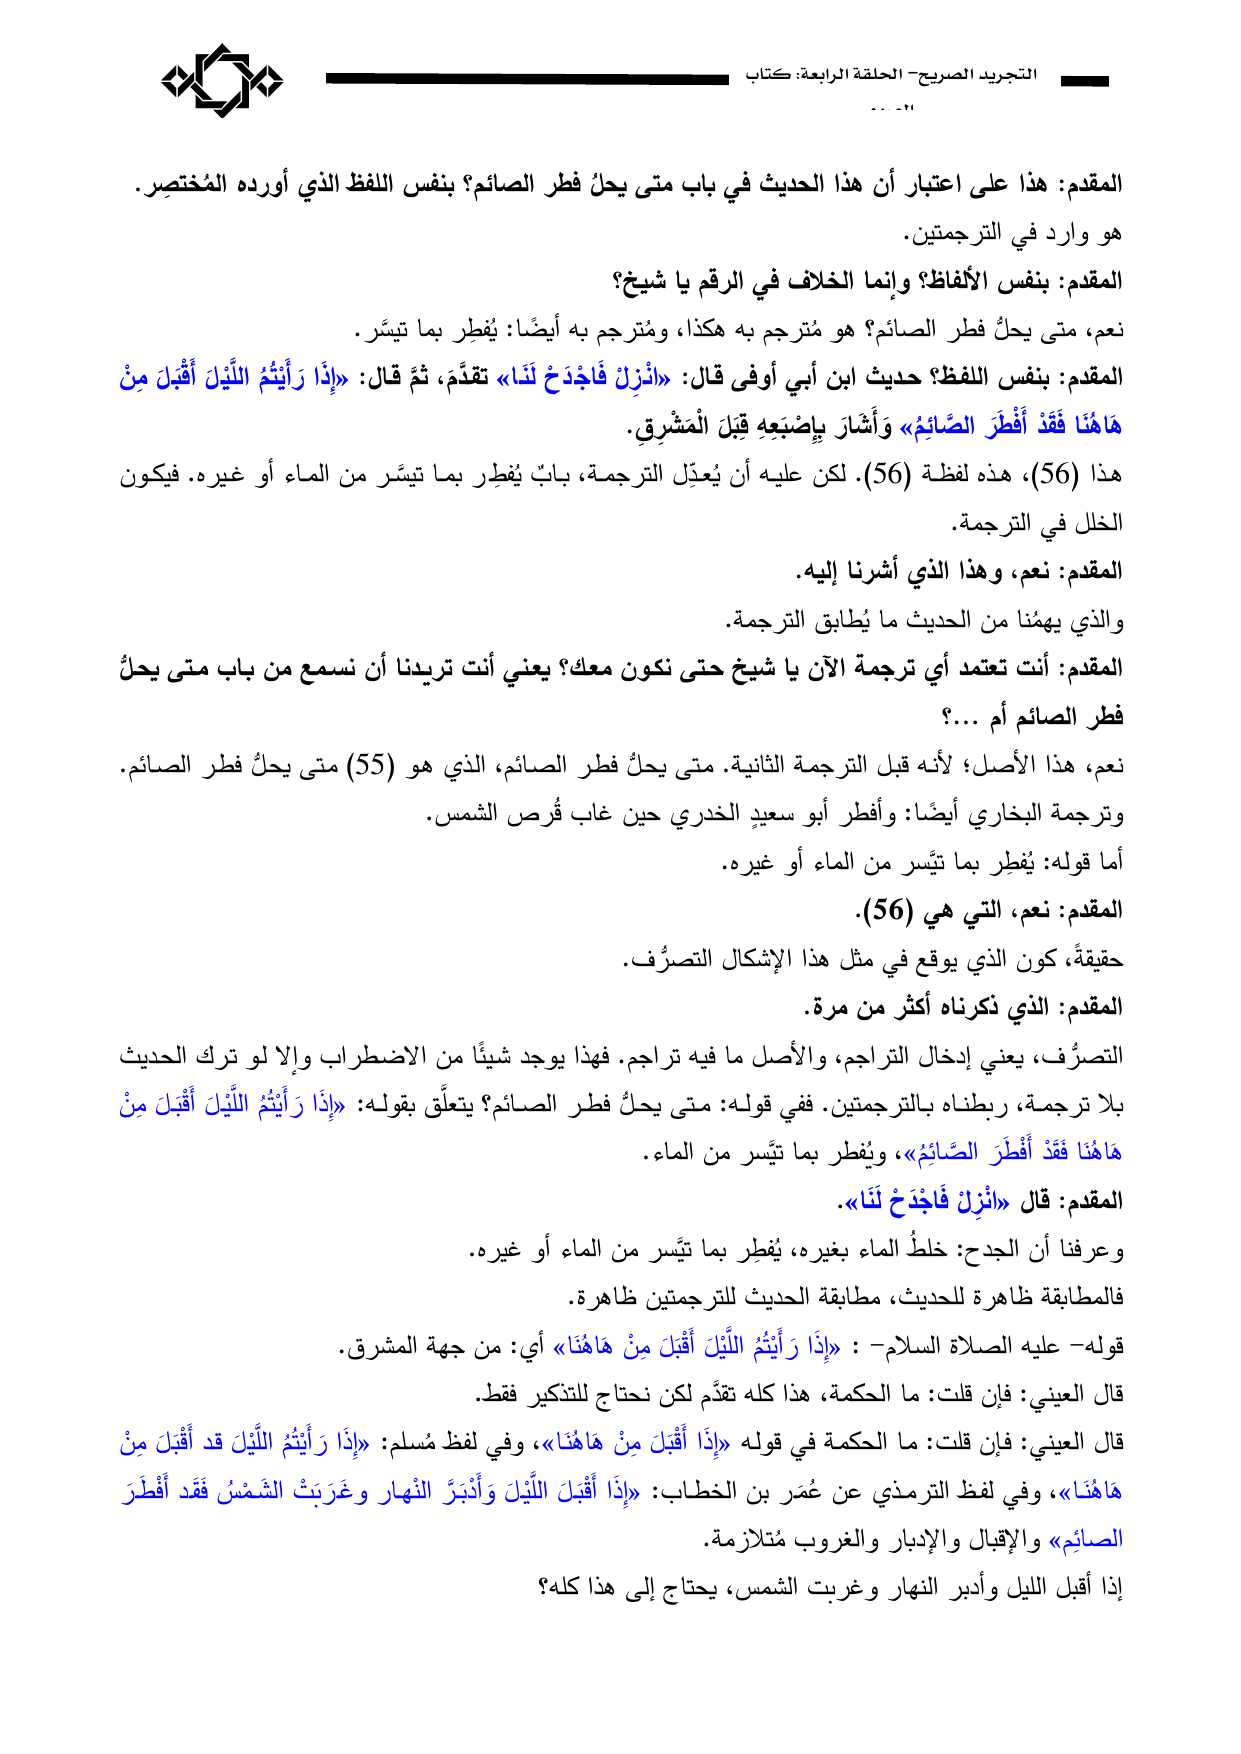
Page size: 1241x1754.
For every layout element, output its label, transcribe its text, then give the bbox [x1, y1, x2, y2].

text هو وارد في الترجمتين. [118, 207, 1122, 256]
text حقيقةً، كون الذي يوقع في مثل هذا الإشكال التصرُّف. [118, 934, 1122, 982]
text قال العيني: فإن قلت: ما الحكمة، هذا كله تقدَّم لكن نحتاج للتذكير فقط. [118, 1369, 1122, 1417]
text المقدم: بنفس اللفظ؟ حديث ابن أبي أوفى قال: «انْزِلْ فَاجْدَحْ لَنَا» تقدَّمَ، ثمَّ قال: «إِذَا رَأَيْتُمُ اللَّيْلَ أَقْبَلَ مِنْ هَاهُنَا فَقَدْ أَفْطَرَ الصَّائِمُ» وَأَشَارَ بِإِصْبَعِهِ قِبَلَ الْمَشْرِقِ. [118, 352, 1122, 449]
text نعم، هذا الأصل؛ لأنه قبل الترجمة الثانية. متى يحلُّ فطر الصائم، الذي هو (55) متى يحلُّ فطر الصائم. وترجمة البخاري أيضًا: وأفطر أبو سعيدٍ الخدري حين غاب قُرص الشمس. [118, 740, 1122, 837]
text قال العيني: فإن قلت: ما الحكمة في قوله «إِذَا أَقْبَلَ مِنْ هَاهُنَا»، وفي لفظ مُسلم: «إِذَا رَأَيْتُمُ اللَّيْلَ قد أَقْبَلَ مِنْ هَاهُنَا»، وفي لفظ الترمذي عن عُمَر بن الخطاب: «إِذَا أَقْبَلَ اللَّيْلَ وَأَدْبَرَّ النْهار وغَرَبَتْ الشَمْسُ فَقَد أَفْطَرَ الصائِم» والإقبال والإدبار والغروب مُتلازمة. [118, 1417, 1122, 1562]
text المقدم: قال «انْزِلْ فَاجْدَحْ لَنَا». [118, 1176, 1122, 1224]
text قوله- عليه الصلاة السلام- : «إِذَا رَأَيْتُمُ اللَّيْلَ أَقْبَلَ مِنْ هَاهُنَا» أي: من جهة المشرق. [118, 1321, 1122, 1369]
text هذا (56)، هذه لفظة (56). لكن عليه أن يُعدِّل الترجمة، بابٌ يُفطِر بما تيسَّر من الماء أو غيره. فيكون الخلل في الترجمة. [118, 449, 1122, 546]
text نعم، متى يحلُّ فطر الصائم؟ هو مُترجم به هكذا، ومُترجم به أيضًا: يُفطِر بما تيسَّر. [118, 304, 1122, 352]
text فالمطابقة ظاهرة للحديث، مطابقة الحديث للترجمتين ظاهرة. [118, 1272, 1122, 1321]
text وعرفنا أن الجدح: خلطُ الماء بغيره، يُفطِر بما تيَّسر من الماء أو غيره. [118, 1224, 1122, 1272]
text إذا أقبل الليل وأدبر النهار وغربت الشمس، يحتاج إلى هذا كله؟ [118, 1562, 1122, 1611]
text والذي يهمُنا من الحديث ما يُطابق الترجمة. [118, 595, 1122, 643]
text المقدم: الذي ذكرناه أكثر من مرة. [118, 982, 1122, 1031]
text المقدم: هذا على اعتبار أن هذا الحديث في باب متى يحلُ فطر الصائم؟ بنفس اللفظ الذي أورده المُختصِر. [118, 159, 1122, 207]
text أما قوله: يُفطِر بما تيَّسر من الماء أو غيره. [118, 837, 1122, 885]
text المقدم: بنفس الألفاظ؟ وإنما الخلاف في الرقم يا شيخ؟ [118, 256, 1122, 304]
text التصرُّف، يعني إدخال التراجم، والأصل ما فيه تراجم. فهذا يوجد شيئًا من الاضطراب وإلا لو ترك الحديث بلا ترجمة، ربطناه بالترجمتين. ففي قوله: متى يحلُّ فطر الصائم؟ يتعلَّق بقوله: «إِذَا رَأَيْتُمُ اللَّيْلَ أَقْبَلَ مِنْ هَاهُنَا فَقَدْ أَفْطَرَ الصَّائِمُ»، ويُفطر بما تيَّسر من الماء. [118, 1031, 1122, 1176]
text المقدم: نعم، وهذا الذي أشرنا إليه. [118, 546, 1122, 595]
text المقدم: أنت تعتمد أي ترجمة الآن يا شيخ حتى نكون معك؟ يعني أنت تريدنا أن نسمع من باب متى يحلُّ فطر الصائم أم ...؟ [118, 643, 1122, 740]
text المقدم: نعم، التي هي (56). [118, 885, 1122, 934]
